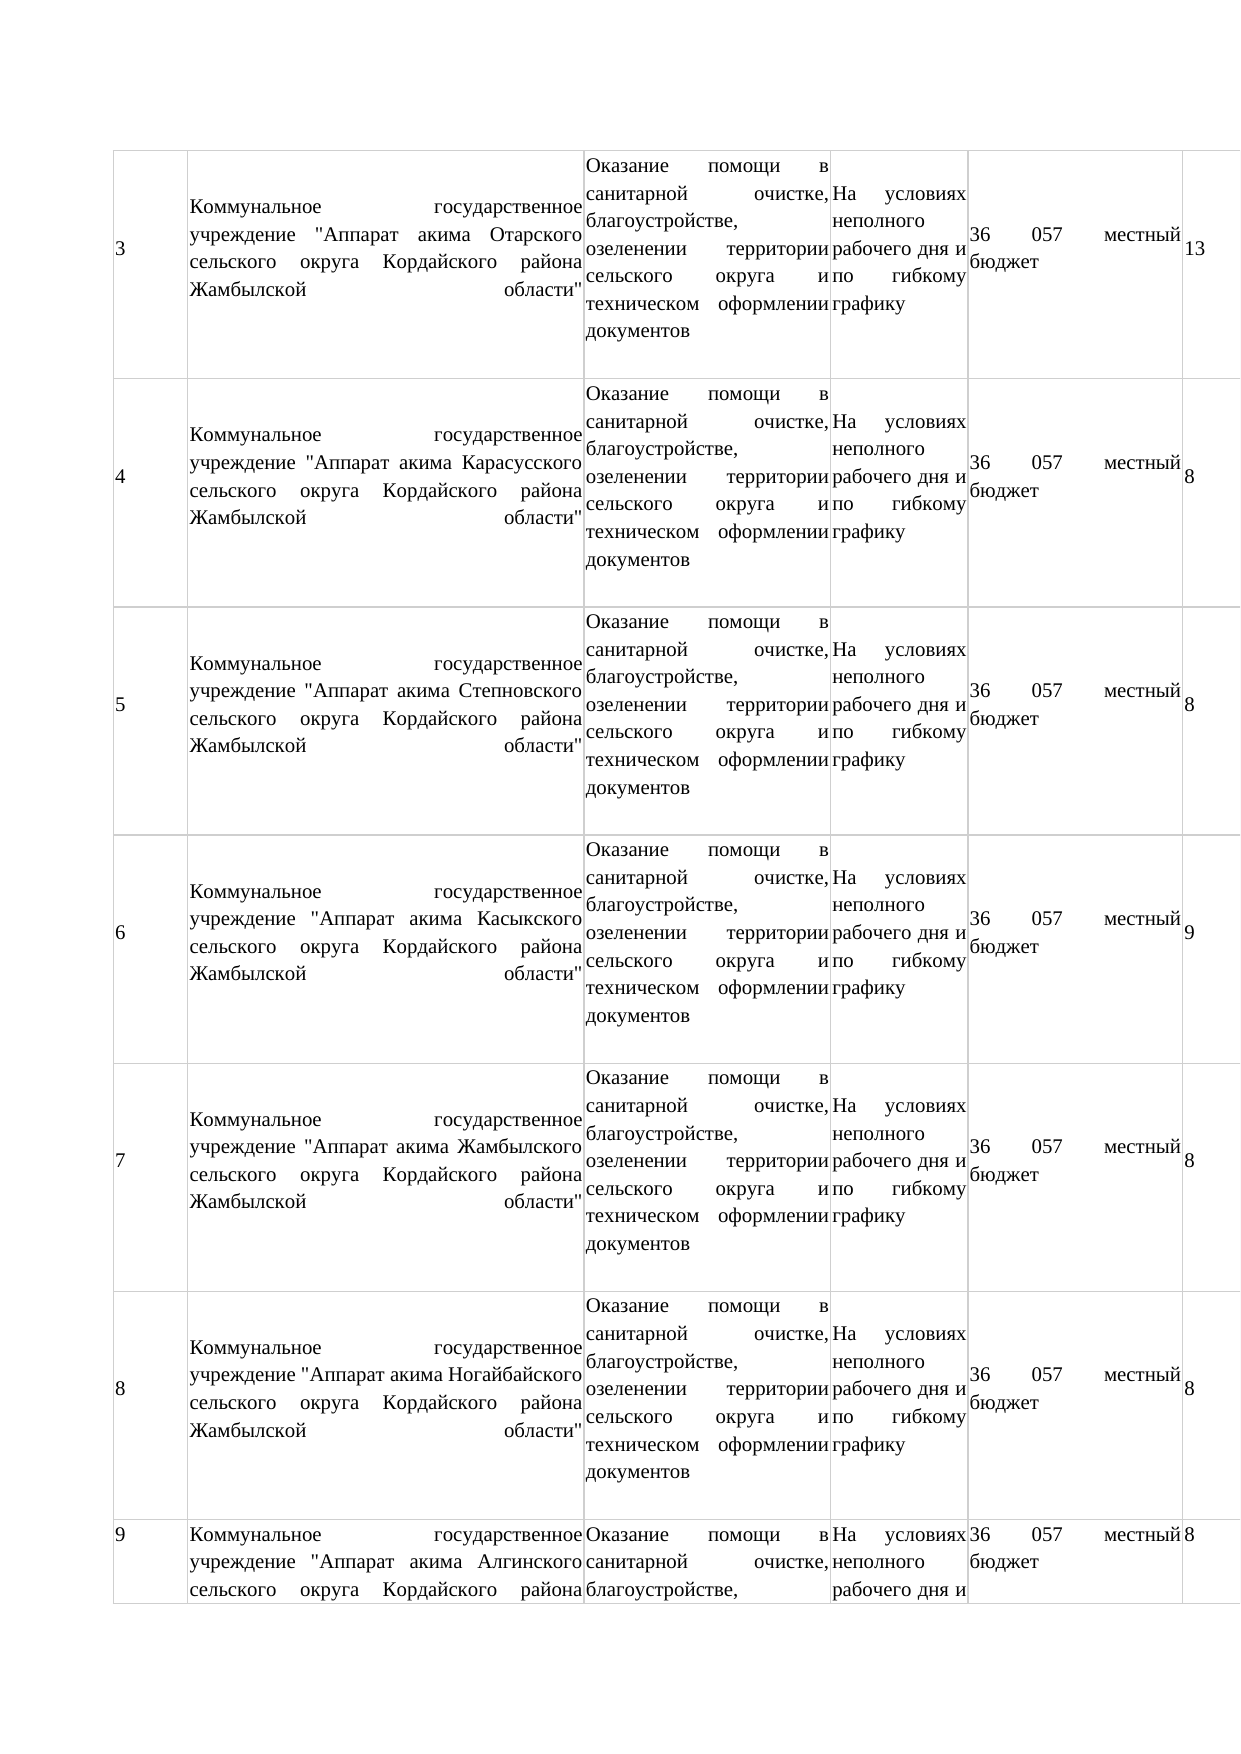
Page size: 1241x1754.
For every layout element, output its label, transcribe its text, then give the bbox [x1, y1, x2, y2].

table_cell На условиях неполного рабочего дня и по гибкому графику [831, 1292, 967, 1519]
table_cell 7 [114, 1064, 187, 1291]
table_cell 9 [114, 1520, 187, 1602]
table_cell На условиях неполного рабочего дня и по гибкому графику [831, 1064, 967, 1291]
table_cell Коммунальное государственное учреждение "Аппарат акима Степновского сельского округа Кордайского района Жамбылской области" [188, 608, 583, 834]
table_cell 13 [1183, 151, 1240, 378]
table_cell 9 [1183, 836, 1240, 1062]
table_cell 8 [1183, 1292, 1240, 1519]
table_cell Коммунальное государственное учреждение "Аппарат акима Жамбылского сельского округа Кордайского района Жамбылской области" [188, 1064, 583, 1291]
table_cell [831, 1520, 967, 1602]
table_cell 8 [114, 1292, 187, 1519]
table_cell 4 [114, 379, 187, 606]
table_cell 36 057 местный бюджет [969, 608, 1182, 834]
table_cell 36 057 местный бюджет [969, 836, 1182, 1062]
table_cell 8 [1183, 379, 1240, 606]
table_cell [585, 1520, 830, 1602]
table_cell Оказание помощи в санитарной очистке, благоустройстве, озеленении территории сельского округа и техническом оформлении документов [585, 1064, 830, 1291]
table_cell Коммунальное государственное учреждение "Аппарат акима Касыкского сельского округа Кордайского района Жамбылской области" [188, 836, 583, 1062]
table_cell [831, 151, 967, 378]
table_cell 36 057 местный бюджет [969, 1064, 1182, 1291]
table_cell На условиях неполного рабочего дня и по гибкому графику [831, 379, 967, 606]
table_cell 8 [1183, 1520, 1240, 1602]
table_cell 8 [1183, 1064, 1240, 1291]
table_cell Оказание помощи в санитарной очистке, благоустройстве, озеленении территории сельского округа и техническом оформлении документов [585, 151, 830, 378]
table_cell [188, 1520, 583, 1602]
table_cell На условиях неполного рабочего дня и по гибкому графику [831, 608, 967, 834]
table_cell Оказание помощи в санитарной очистке, благоустройстве, озеленении территории сельского округа и техническом оформлении документов [585, 379, 830, 606]
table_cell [969, 1520, 1182, 1602]
table_cell 8 [1183, 608, 1240, 834]
table_cell На условиях неполного рабочего дня и по гибкому графику [831, 836, 967, 1062]
table_cell 3 [114, 151, 187, 378]
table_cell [969, 151, 1182, 378]
table_cell Оказание помощи в санитарной очистке, благоустройстве, озеленении территории сельского округа и техническом оформлении документов [585, 1292, 830, 1519]
table_cell Оказание помощи в санитарной очистке, благоустройстве, озеленении территории сельского округа и техническом оформлении документов [585, 836, 830, 1062]
table_cell 5 [114, 608, 187, 834]
table_cell 36 057 местный бюджет [969, 1292, 1182, 1519]
table_cell 6 [114, 836, 187, 1062]
table_cell Оказание помощи в санитарной очистке, благоустройстве, озеленении территории сельского округа и техническом оформлении документов [585, 608, 830, 834]
table_cell 36 057 местный бюджет [969, 379, 1182, 606]
table_cell Коммунальное государственное учреждение "Аппарат акима Карасусского сельского округа Кордайского района Жамбылской области" [188, 379, 583, 606]
table_cell Коммунальное государственное учреждение "Аппарат акима Ногайбайского сельского округа Кордайского района Жамбылской области" [188, 1292, 583, 1519]
table_cell Коммунальное государственное учреждение "Аппарат акима Отарского сельского округа Кордайского района Жамбылской области" [188, 151, 583, 378]
